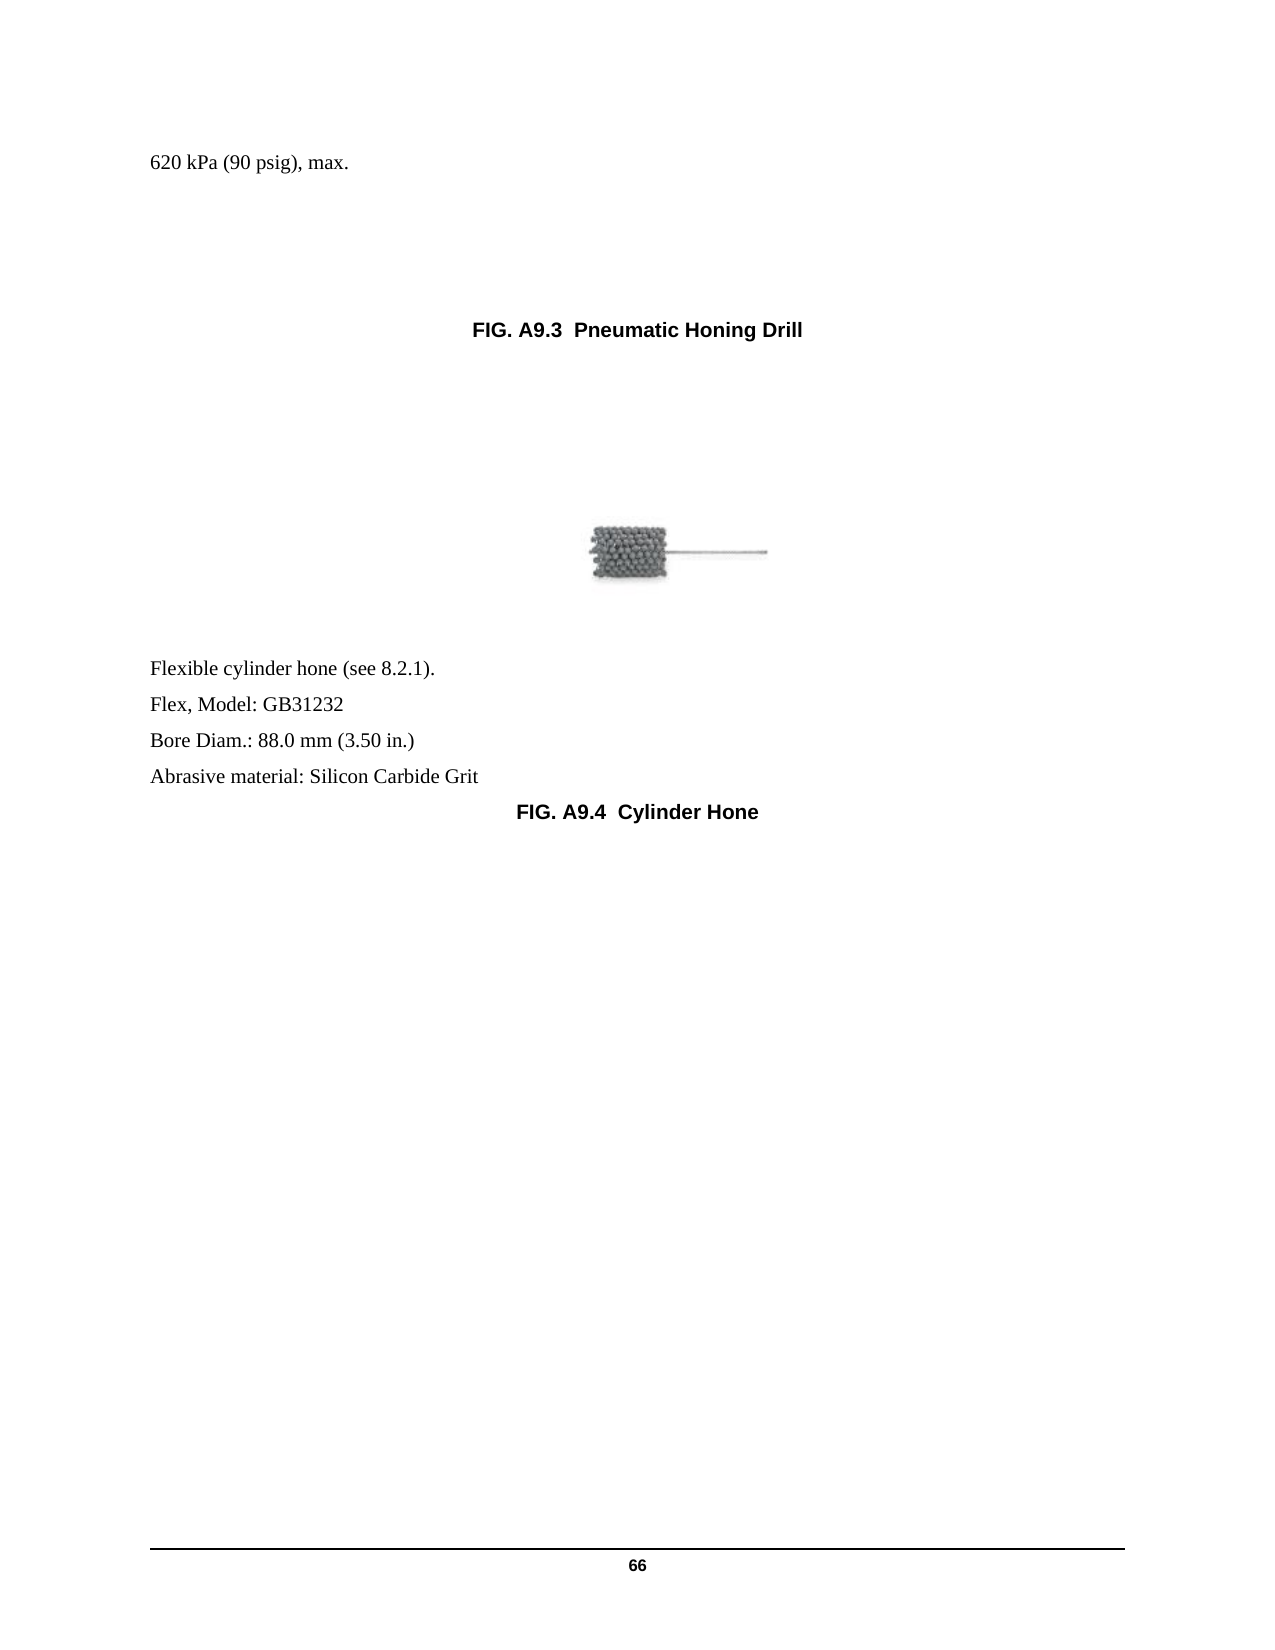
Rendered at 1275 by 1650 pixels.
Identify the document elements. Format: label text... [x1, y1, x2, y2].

text Abrasive material: Silicon Carbide Grit [150, 763, 1125, 788]
text Bore Diam.: 88.0 mm (3.50 in.) [150, 727, 1125, 752]
text FIG. A9.3 Pneumatic Honing Drill [150, 318, 1125, 342]
text Flex, Model: GB31232 [150, 691, 1125, 716]
text 620 kPa (90 psig), max. [150, 150, 1125, 174]
text Flexible cylinder hone (see 8.2.1). [150, 655, 1125, 679]
picture [570, 461, 780, 641]
text FIG. A9.4 Cylinder Hone [150, 799, 1125, 823]
